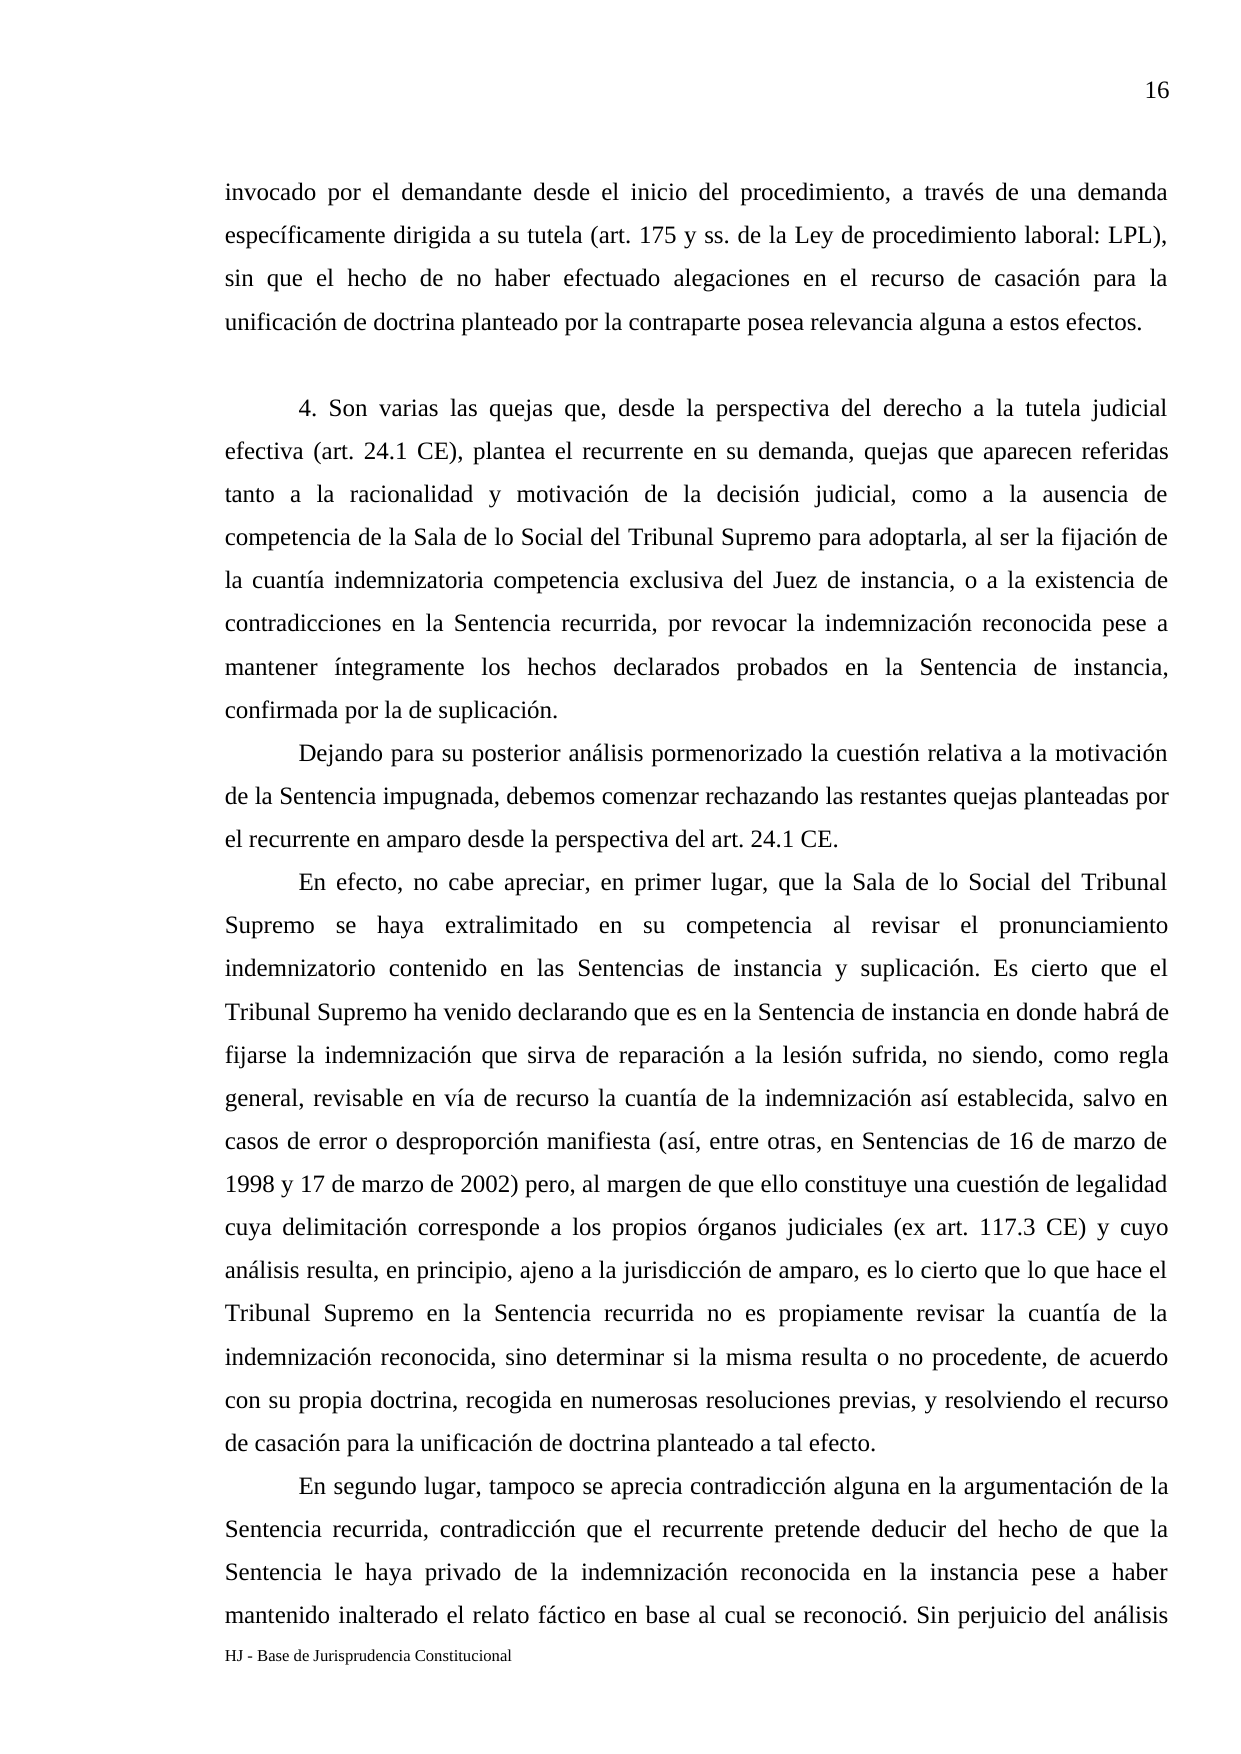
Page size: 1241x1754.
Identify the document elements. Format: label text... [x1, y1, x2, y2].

text Dejando para su posterior análisis pormenorizado la cuestión relativa a la motivación de la Sentencia impugnada, debemos comenzar rechazando las restantes quejas planteadas por el recurrente en amparo desde la perspectiva del art. 24.1 CE. [224, 738, 1169, 853]
text En efecto, no cabe apreciar, en primer lugar, que la Sala de lo Social del Tribunal Supremo se haya extralimitado en su competencia al revisar el pronunciamiento indemnizatorio contenido en las Sentencias de instancia y suplicación. Es cierto que el Tribunal Supremo ha venido declarando que es en la Sentencia de instancia en donde habrá de fijarse la indemnización que sirva de reparación a la lesión sufrida, no siendo, como regla general, revisable en vía de recurso la cuantía de la indemnización así establecida, salvo en casos de error o desproporción manifiesta (así, entre otras, en Sentencias de 16 de marzo de 1998 y 17 de marzo de 2002) pero, al margen de que ello constituye una cuestión de legalidad cuya delimitación corresponde a los propios órganos judiciales (ex art. 117.3 CE) y cuyo análisis resulta, en principio, ajeno a la jurisdicción de amparo, es lo cierto que lo que hace el Tribunal Supremo en la Sentencia recurrida no es propiamente revisar la cuantía de la indemnización reconocida, sino determinar si la misma resulta o no procedente, de acuerdo con su propia doctrina, recogida en numerosas resoluciones previas, y resolviendo el recurso de casación para la unificación de doctrina planteado a tal efecto. [224, 867, 1169, 1457]
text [224, 1471, 1169, 1629]
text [224, 177, 1169, 335]
text 4. Son varias las quejas que, desde la perspectiva del derecho a la tutela judicial efectiva (art. 24.1 CE), plantea el recurrente en su demanda, quejas que aparecen referidas tanto a la racionalidad y motivación de la decisión judicial, como a la ausencia de competencia de la Sala de lo Social del Tribunal Supremo para adoptarla, al ser la fijación de la cuantía indemnizatoria competencia exclusiva del Juez de instancia, o a la existencia de contradicciones en la Sentencia recurrida, por revocar la indemnización reconocida pese a mantener íntegramente los hechos declarados probados en la Sentencia de instancia, confirmada por la de suplicación. [224, 393, 1169, 723]
